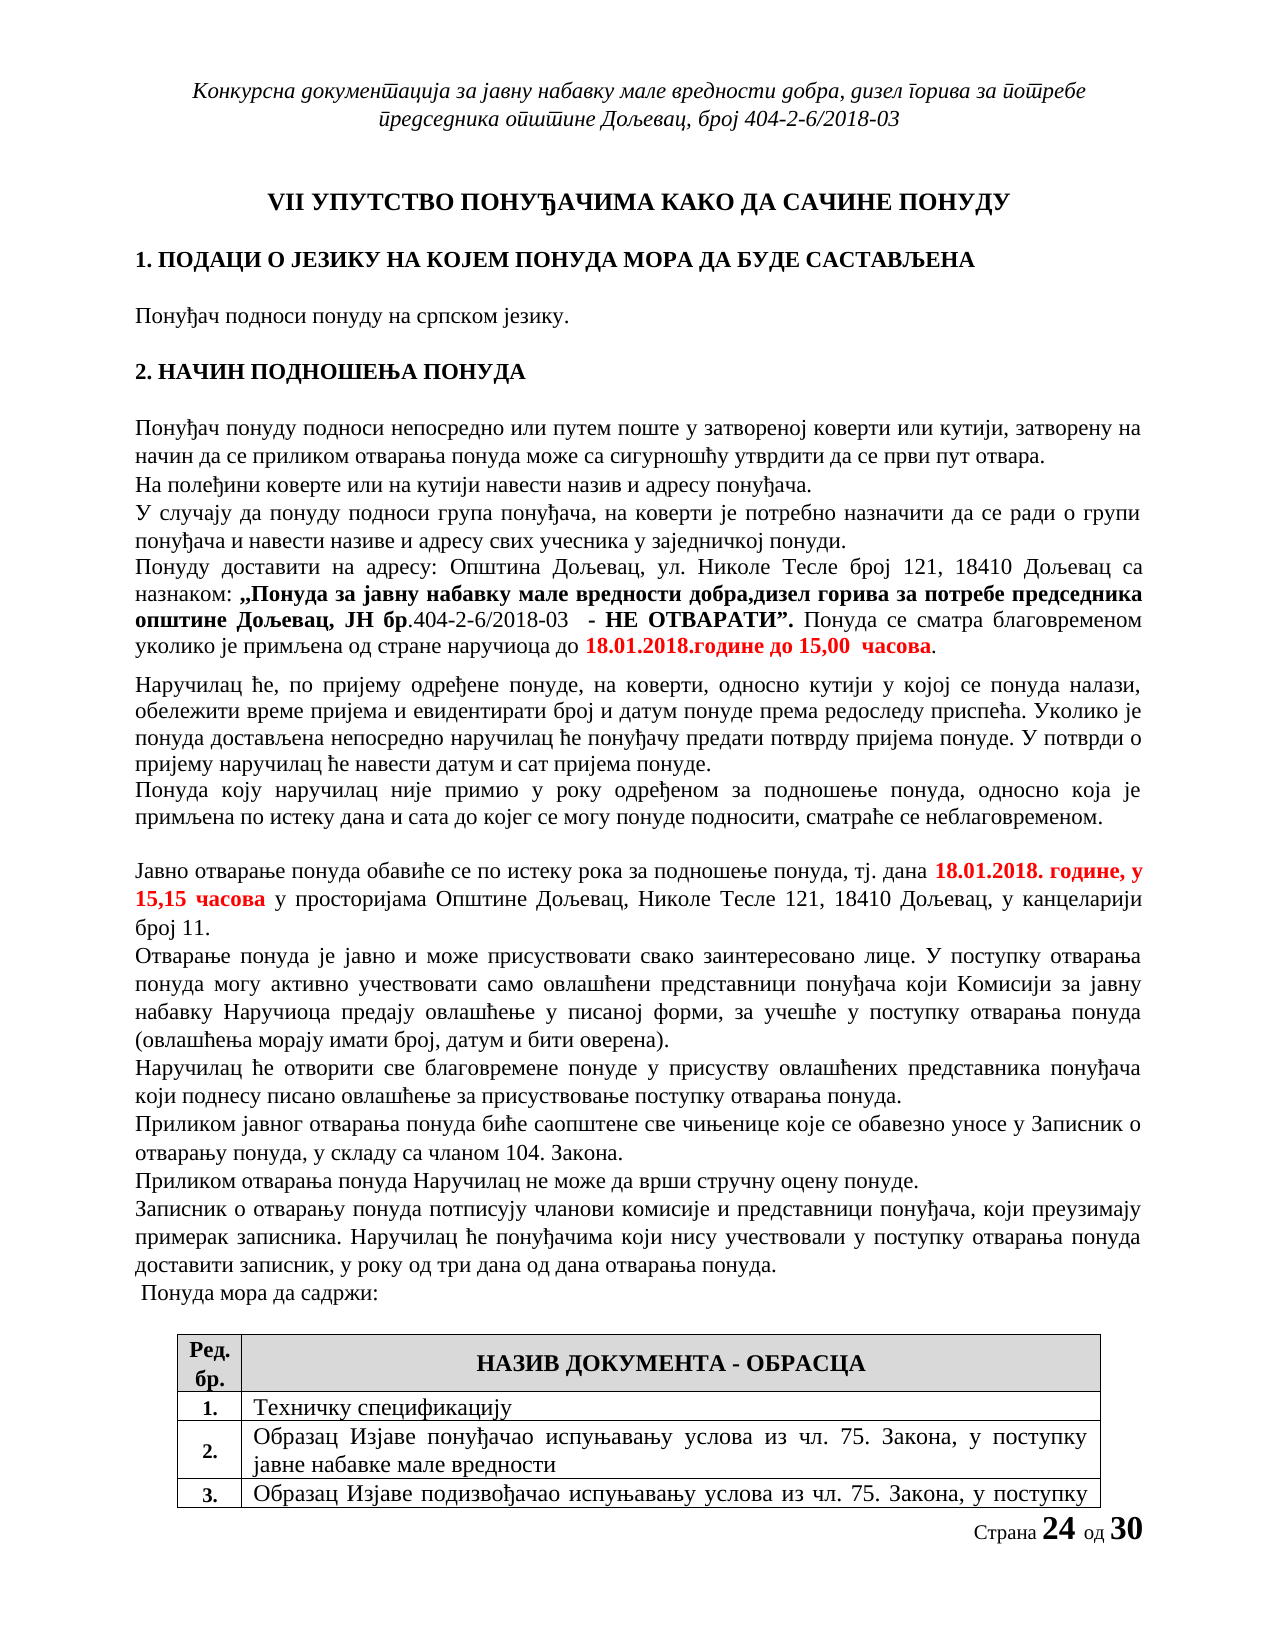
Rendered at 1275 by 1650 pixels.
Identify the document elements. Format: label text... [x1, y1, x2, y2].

table_cell Образац Изјаве понуђачао испуњавању услова из чл. 75. Закона, у поступку јавне набавке мале вредности [242, 1421, 1100, 1477]
text На полеђини коверте или на кутији навести назив и адресу понуђача. [135, 469, 1143, 497]
text Приликом отварања понуда Наручилац не може да врши стручну оцену понуде. [135, 1165, 1143, 1193]
text Понуда мора да садржи: [135, 1277, 1143, 1306]
text Понуду доставити на адресу: Општина Дољевац, ул. Николе Тесле број 121, 18410 Дољевац са назнаком: ,,Понуда за јавну набавку мале вредности добра,дизел горива за потребе председника општине Дољевац, ЈН бр.404-2-6/2018-03 - НЕ ОТВАРАТИ”. Понуда се сматра благовременом уколико је примљена од стране наручиоца до 18.01.2018.године до 15,00 часова. [135, 553, 1143, 659]
text 2. НАЧИН ПОДНОШЕЊА ПОНУДА [135, 356, 1143, 384]
text Отварање понуда је јавно и може присуствовати свако заинтересовано лице. У поступку отварања понуда могу активно учествовати само овлашћени представници понуђача који Комисији за јавну набавку Наручиоца предају овлашћење у писаној форми, за учешће у поступку отварања понуда (овлашћења морају имати број, датум и бити оверена). [135, 940, 1143, 1052]
text Понуђач понуду подноси непосредно или путем поште у затвореној коверти или кутији, затворену на начин да се приликом отварања понуда може са сигурношћу утврдити да се први пут отвара. [135, 413, 1143, 469]
text Јавно отварање понуда обавиће се по истеку рока за подношење понуда, тј. дана 18.01.2018. године, у 15,15 часова у просторијама Општине Дољевац, Николе Тесле 121, 18410 Дољевац, у канцеларији број 11. [135, 856, 1143, 940]
text Записник о отварању понуда потписују чланови комисије и представници понуђача, који преузимају примерак записника. Наручилац ће понуђачима који нису учествовали у поступку отварања понуда доставити записник, у року од три дана од дана отварања понуда. [135, 1193, 1143, 1277]
table_cell Техничку спецификацију [242, 1392, 1100, 1420]
text У случају да понуду подноси група понуђача, на коверти је потребно назначити да се ради о групи понуђача и навести називе и адресу свих учесника у заједничкој понуди. [135, 497, 1143, 553]
text Наручилац ће, по пријему одређене понуде, на коверти, односно кутији у којој се понуда налази, обележити време пријема и евидентирати број и датум понуде према редоследу приспећа. Уколико је понуда достављена непосредно наручилац ће понуђачу предати потврду пријема понуде. У потврди о пријему наручилац ће навести датум и сат пријема понуде. [135, 671, 1143, 777]
text Понуђач подноси понуду на српском језику. [135, 300, 1143, 328]
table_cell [242, 1479, 1100, 1507]
text 1. ПОДАЦИ О ЈЕЗИКУ НА КОЈЕМ ПОНУДА МОРА ДА БУДЕ САСТАВЉЕНА [135, 244, 1143, 272]
table_header Ред. бр. [178, 1335, 241, 1391]
text Приликом јавног отварања понуда биће саопштене све чињенице које се обавезно уносе у Записник о отварању понуда, у складу са чланом 104. Закона. [135, 1109, 1143, 1165]
table_cell 1. [178, 1392, 241, 1420]
table_cell 3. [178, 1479, 241, 1507]
table_cell 2. [178, 1421, 241, 1477]
text Понуда коју наручилац није примио у року одређеном за подношење понуда, односно која је примљена по истеку дана и сата до којег се могу понуде подносити, сматраће се неблаговременом. [135, 777, 1143, 829]
table_header НАЗИВ ДОКУМЕНТА - ОБРАСЦА [242, 1335, 1100, 1391]
text Наручилац ће отворити све благовремене понуде у присуству овлашћених представника понуђача који поднесу писано овлашћење за присуствовање поступку отварања понуда. [135, 1052, 1143, 1109]
text VII УПУТСТВО ПОНУЂАЧИМА КАКО ДА САЧИНЕ ПОНУДУ [135, 187, 1143, 216]
